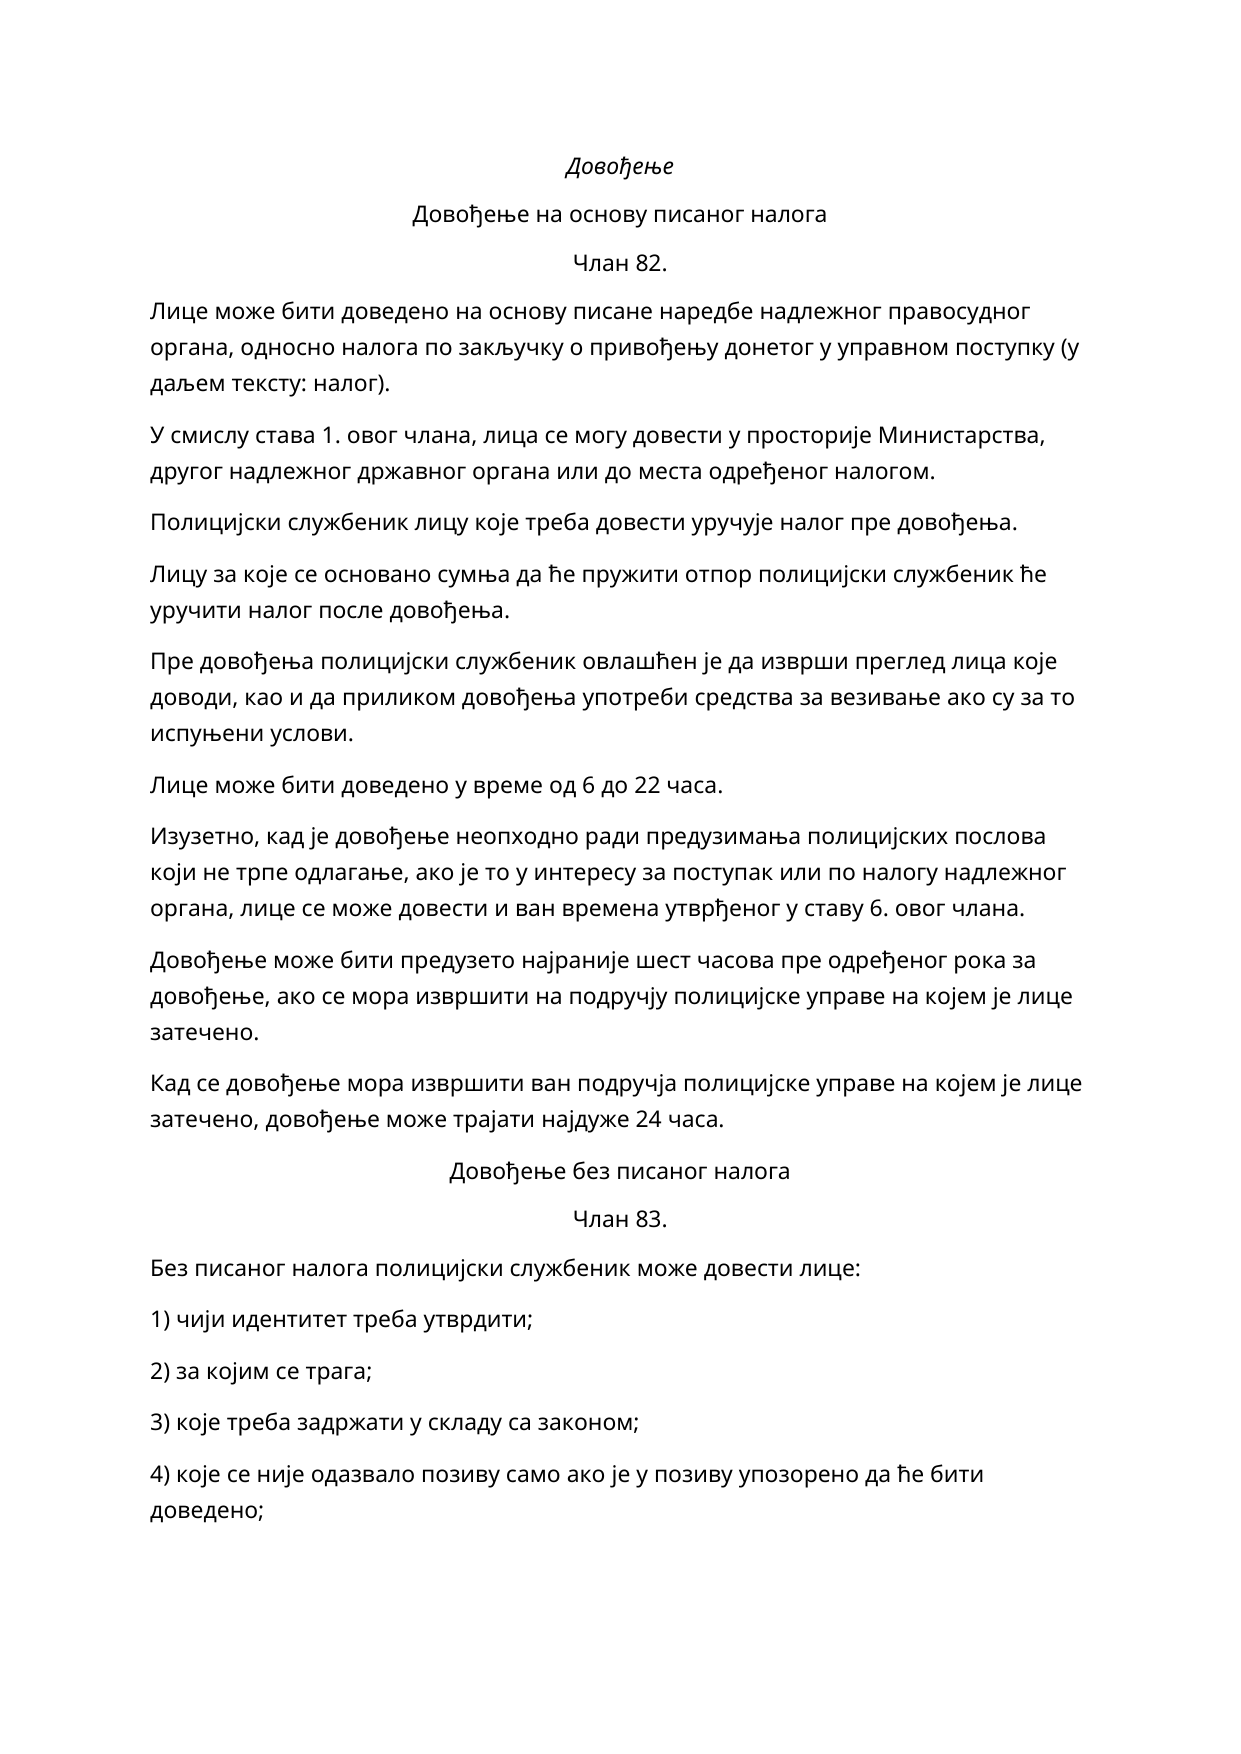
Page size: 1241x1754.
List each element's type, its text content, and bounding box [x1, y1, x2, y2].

text Довођење може бити предузето најраније шест часова пре одређеног рока за довођење, ако се мора извршити на подручју полицијске управе на којем је лице затечено. [150, 944, 1090, 1047]
text Изузетно, кад је довођење неопходно ради предузимања полицијских послова који не трпе одлагање, ако је то у интересу за поступак или по налогу надлежног органа, лице се може довести и ван времена утврђеног у ставу 6. овог члана. [150, 820, 1090, 923]
text Довођење [150, 150, 1090, 181]
text 2) за којим се трага; [150, 1355, 1090, 1386]
text 4) које се није одазвало позиву само ако је у позиву упозорено да ће бити доведено; [150, 1458, 1090, 1525]
text У смислу става 1. овог члана, лица се могу довести у просторије Министарства, другог надлежног државног органа или до места одређеног налогом. [150, 419, 1090, 486]
text Члан 83. [150, 1203, 1090, 1234]
text Пре довођења полицијски службеник овлашћен је да изврши преглед лица које доводи, као и да приликом довођења употреби средства за везивање ако су за то испуњени услови. [150, 645, 1090, 748]
text Довођење без писаног налога [150, 1155, 1090, 1186]
text 3) које треба задржати у складу са законом; [150, 1406, 1090, 1437]
text Лицу за које се основано сумња да ће пружити отпор полицијски службеник ће уручити налог после довођења. [150, 558, 1090, 625]
text Лице може бити доведено на основу писане наредбе надлежног правосудног органа, односно налога по закључку о привођењу донетог у управном поступку (у даљем тексту: налог). [150, 295, 1090, 398]
text Кад се довођење мора извршити ван подручја полицијске управе на којем је лице затечено, довођење може трајати најдуже 24 часа. [150, 1067, 1090, 1134]
text Довођење на основу писаног налога [150, 198, 1090, 230]
text Без писаног налога полицијски службеник може довести лице: [150, 1252, 1090, 1283]
text Полицијски службеник лицу које треба довести уручује налог пре довођења. [150, 506, 1090, 537]
text 1) чији идентитет треба утврдити; [150, 1303, 1090, 1334]
text Лице може бити доведено у време од 6 до 22 часа. [150, 769, 1090, 800]
text Члан 82. [150, 247, 1090, 278]
